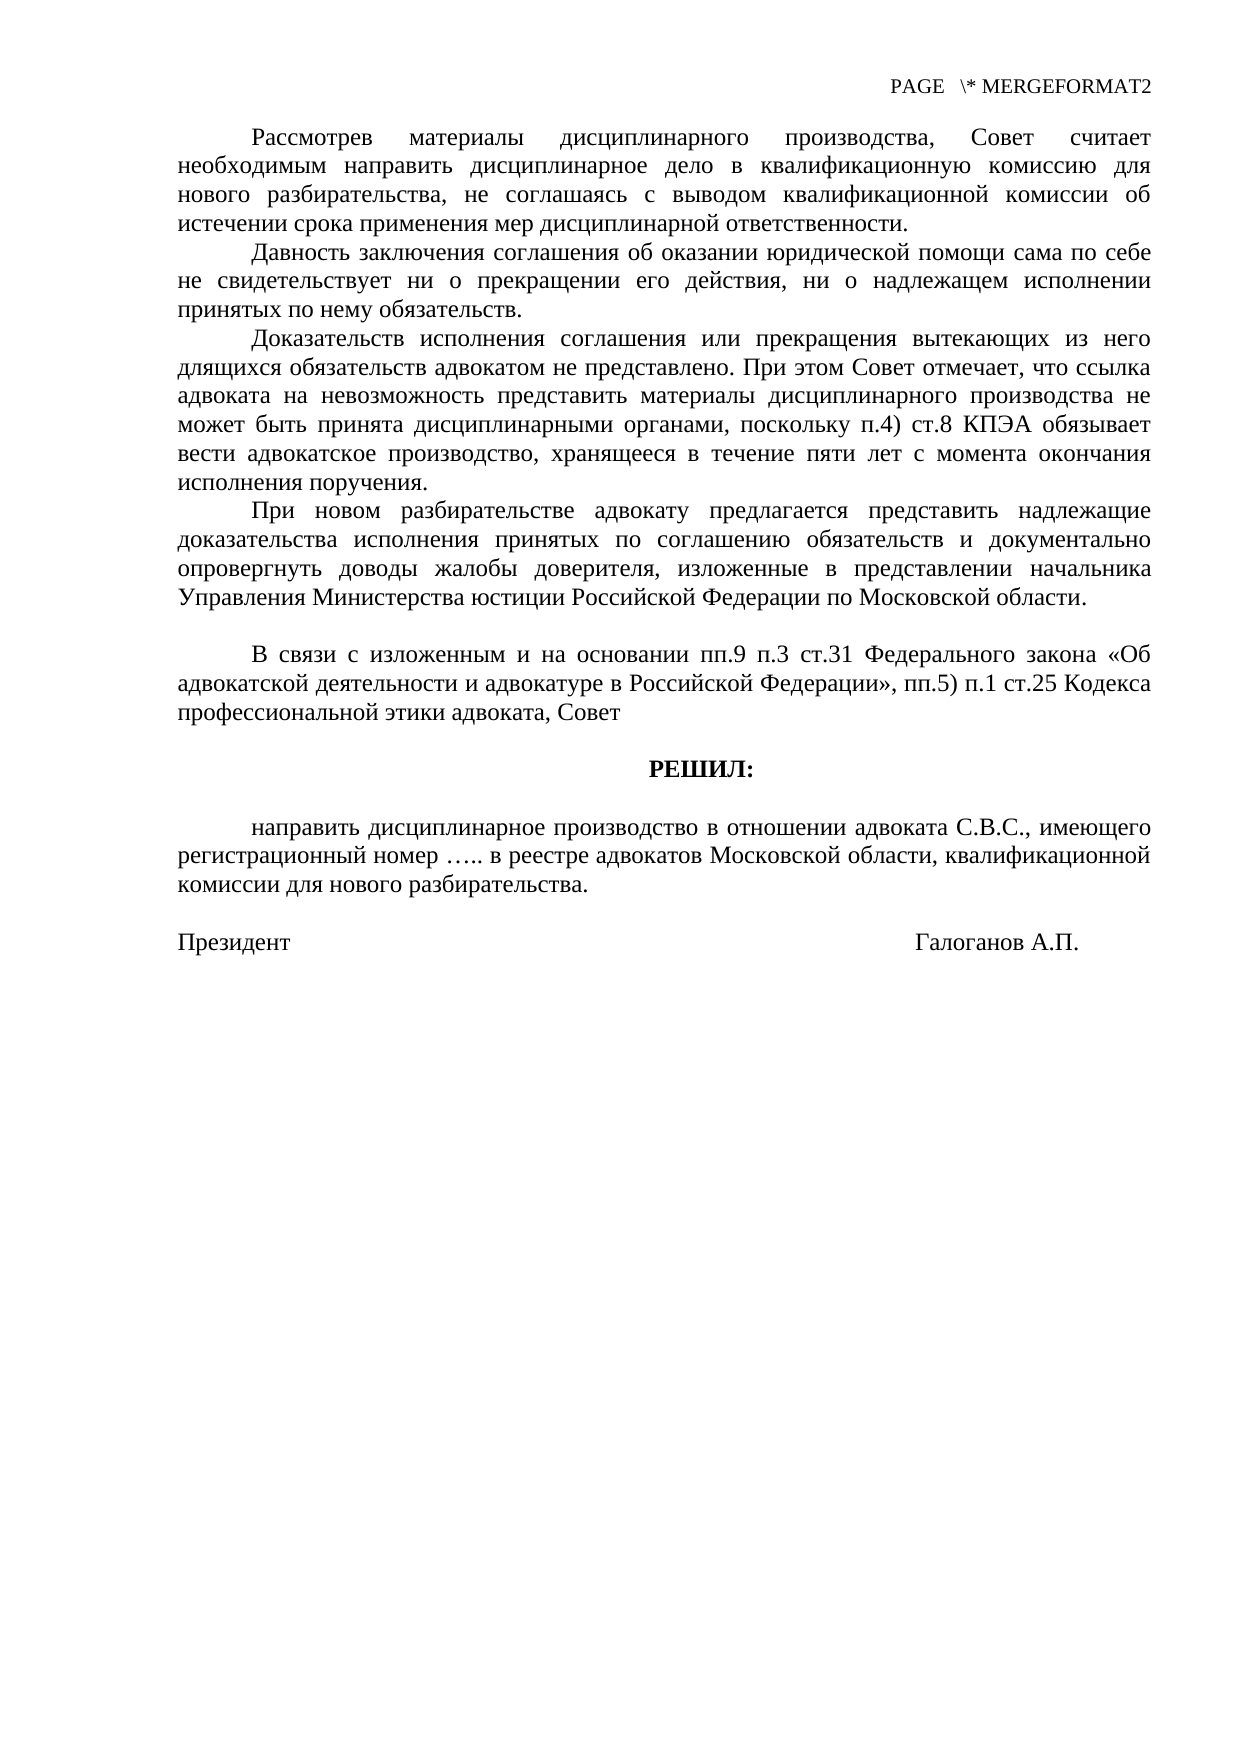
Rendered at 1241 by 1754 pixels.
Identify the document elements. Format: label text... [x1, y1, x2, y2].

text Рассмотрев материалы дисциплинарного производства, Совет считает необходимым направить дисциплинарное дело в квалификационную комиссию для нового разбирательства, не соглашаясь с выводом квалификационной комиссии об истечении срока применения мер дисциплинарной ответственности. [177, 122, 1152, 237]
text При новом разбирательстве адвокату предлагается представить надлежащие доказательства исполнения принятых по соглашению обязательств и документально опровергнуть доводы жалобы доверителя, изложенные в представлении начальника Управления Министерства юстиции Российской Федерации по Московской области. [177, 496, 1152, 611]
text направить дисциплинарное производство в отношении адвоката С.В.С., имеющего регистрационный номер ….. в реестре адвокатов Московской области, квалификационной комиссии для нового разбирательства. [177, 812, 1152, 898]
text Давность заключения соглашения об оказании юридической помощи сама по себе не свидетельствует ни о прекращении его действия, ни о надлежащем исполнении принятых по нему обязательств. [177, 237, 1152, 323]
text Президент Галоганов А.П. [177, 927, 1152, 956]
text В связи с изложенным и на основании пп.9 п.3 ст.31 Федерального закона «Об адвокатской деятельности и адвокатуре в Российской Федерации», пп.5) п.1 ст.25 Кодекса профессиональной этики адвоката, Совет [177, 639, 1152, 726]
text Доказательств исполнения соглашения или прекращения вытекающих из него длящихся обязательств адвокатом не представлено. При этом Совет отмечает, что ссылка адвоката на невозможность представить материалы дисциплинарного производства не может быть принята дисциплинарными органами, поскольку п.4) ст.8 КПЭА обязывает вести адвокатское производство, хранящееся в течение пяти лет с момента окончания исполнения поручения. [177, 323, 1152, 496]
text РЕШИЛ: [177, 754, 1152, 783]
